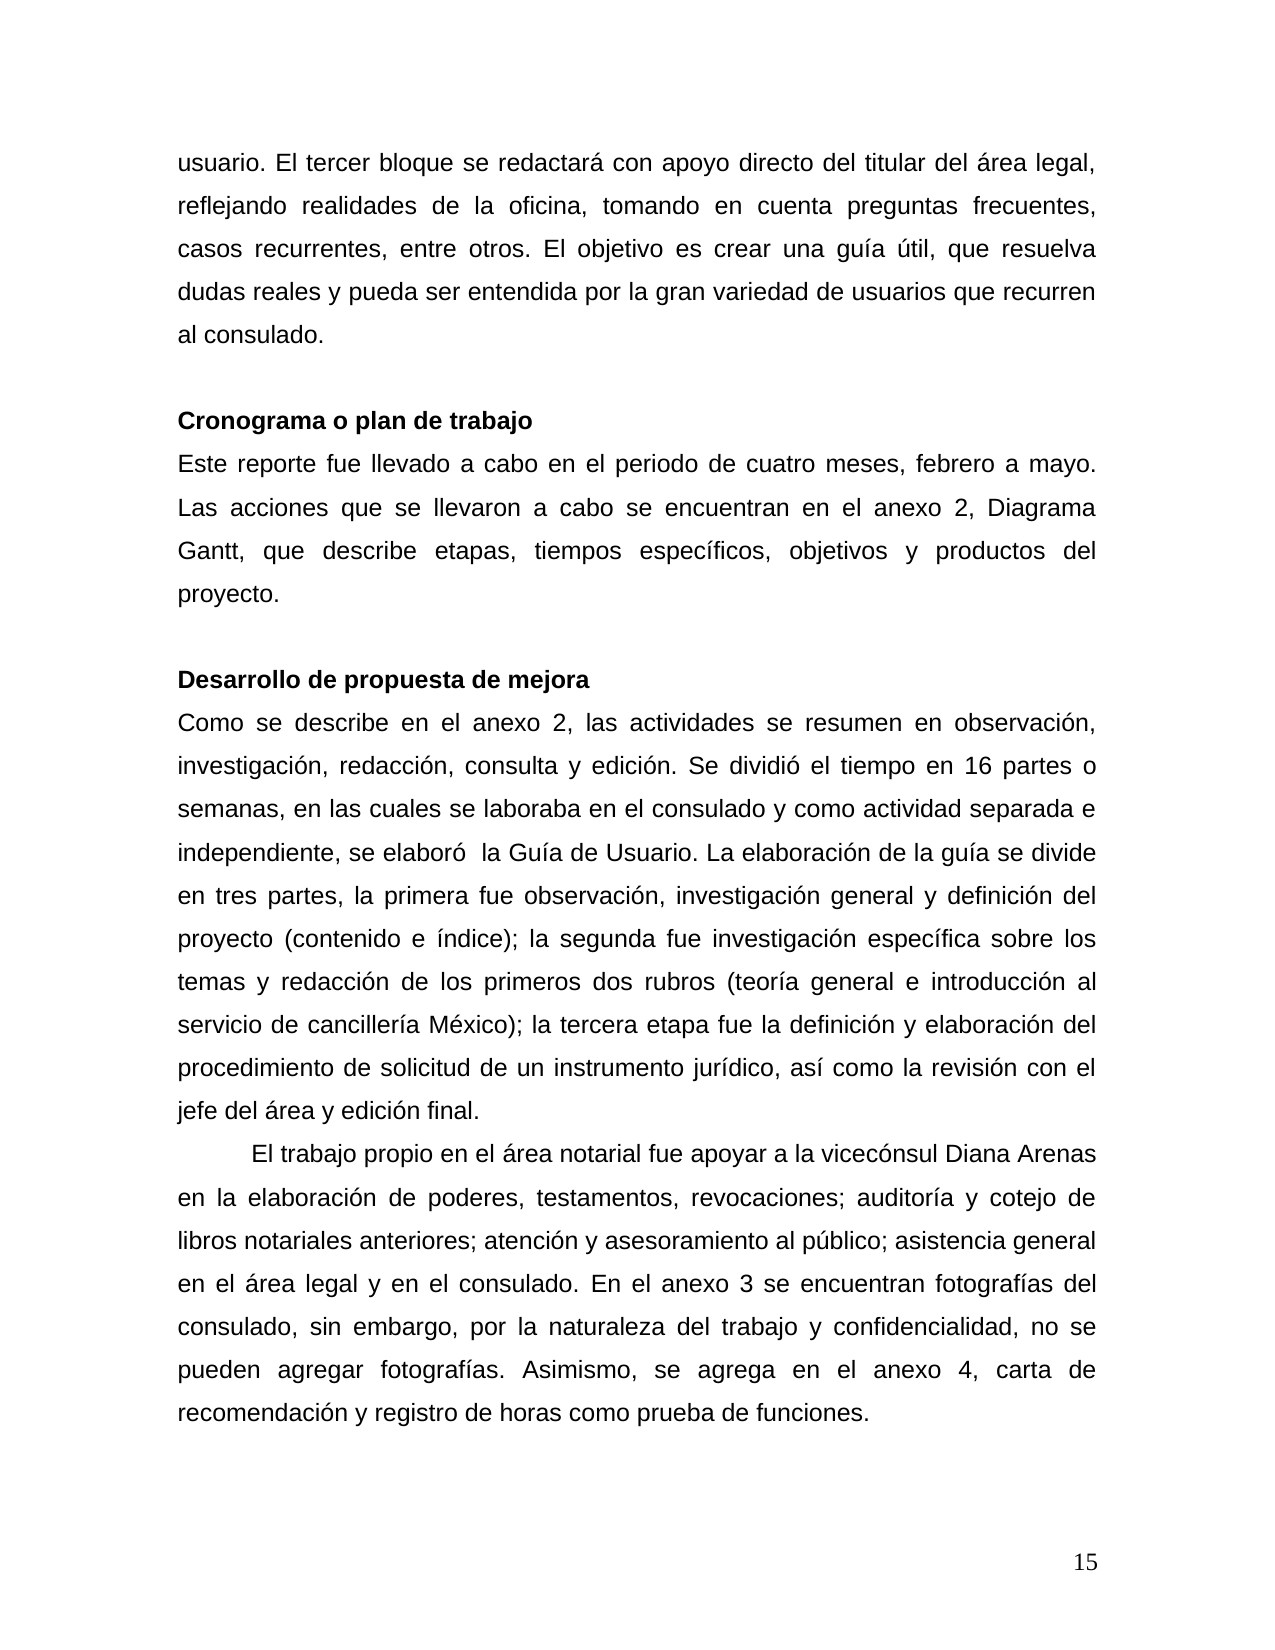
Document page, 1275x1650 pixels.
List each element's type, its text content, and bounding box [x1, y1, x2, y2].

text Este reporte fue llevado a cabo en el periodo de cuatro meses, febrero a mayo. Las acciones que se llevaron a cabo se encuentran en el anexo 2, Diagrama Gantt, que describe etapas, tiempos específicos, objetivos y productos del proyecto. [177, 449, 1098, 608]
text Como se describe en el anexo 2, las actividades se resumen en observación, investigación, redacción, consulta y edición. Se dividió el tiempo en 16 partes o semanas, en las cuales se laboraba en el consulado y como actividad separada e independiente, se elaboró la Guía de Usuario. La elaboración de la guía se divide en tres partes, la primera fue observación, investigación general y definición del proyecto (contenido e índice); la segunda fue investigación específica sobre los temas y redacción de los primeros dos rubros (teoría general e introducción al servicio de cancillería México); la tercera etapa fue la definición y elaboración del procedimiento de solicitud de un instrumento jurídico, así como la revisión con el jefe del área y edición final. [177, 708, 1098, 1125]
text El trabajo propio en el área notarial fue apoyar a la vicecónsul Diana Arenas en la elaboración de poderes, testamentos, revocaciones; auditoría y cotejo de libros notariales anteriores; atención y asesoramiento al público; asistencia general en el área legal y en el consulado. En el anexo 3 se encuentran fotografías del consulado, sin embargo, por la naturaleza del trabajo y confidencialidad, no se pueden agregar fotografías. Asimismo, se agrega en el anexo 4, carta de recomendación y registro de horas como prueba de funciones. [177, 1139, 1098, 1427]
text Desarrollo de propuesta de mejora [177, 665, 1098, 694]
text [177, 148, 1098, 349]
text Cronograma o plan de trabajo [177, 406, 1098, 435]
